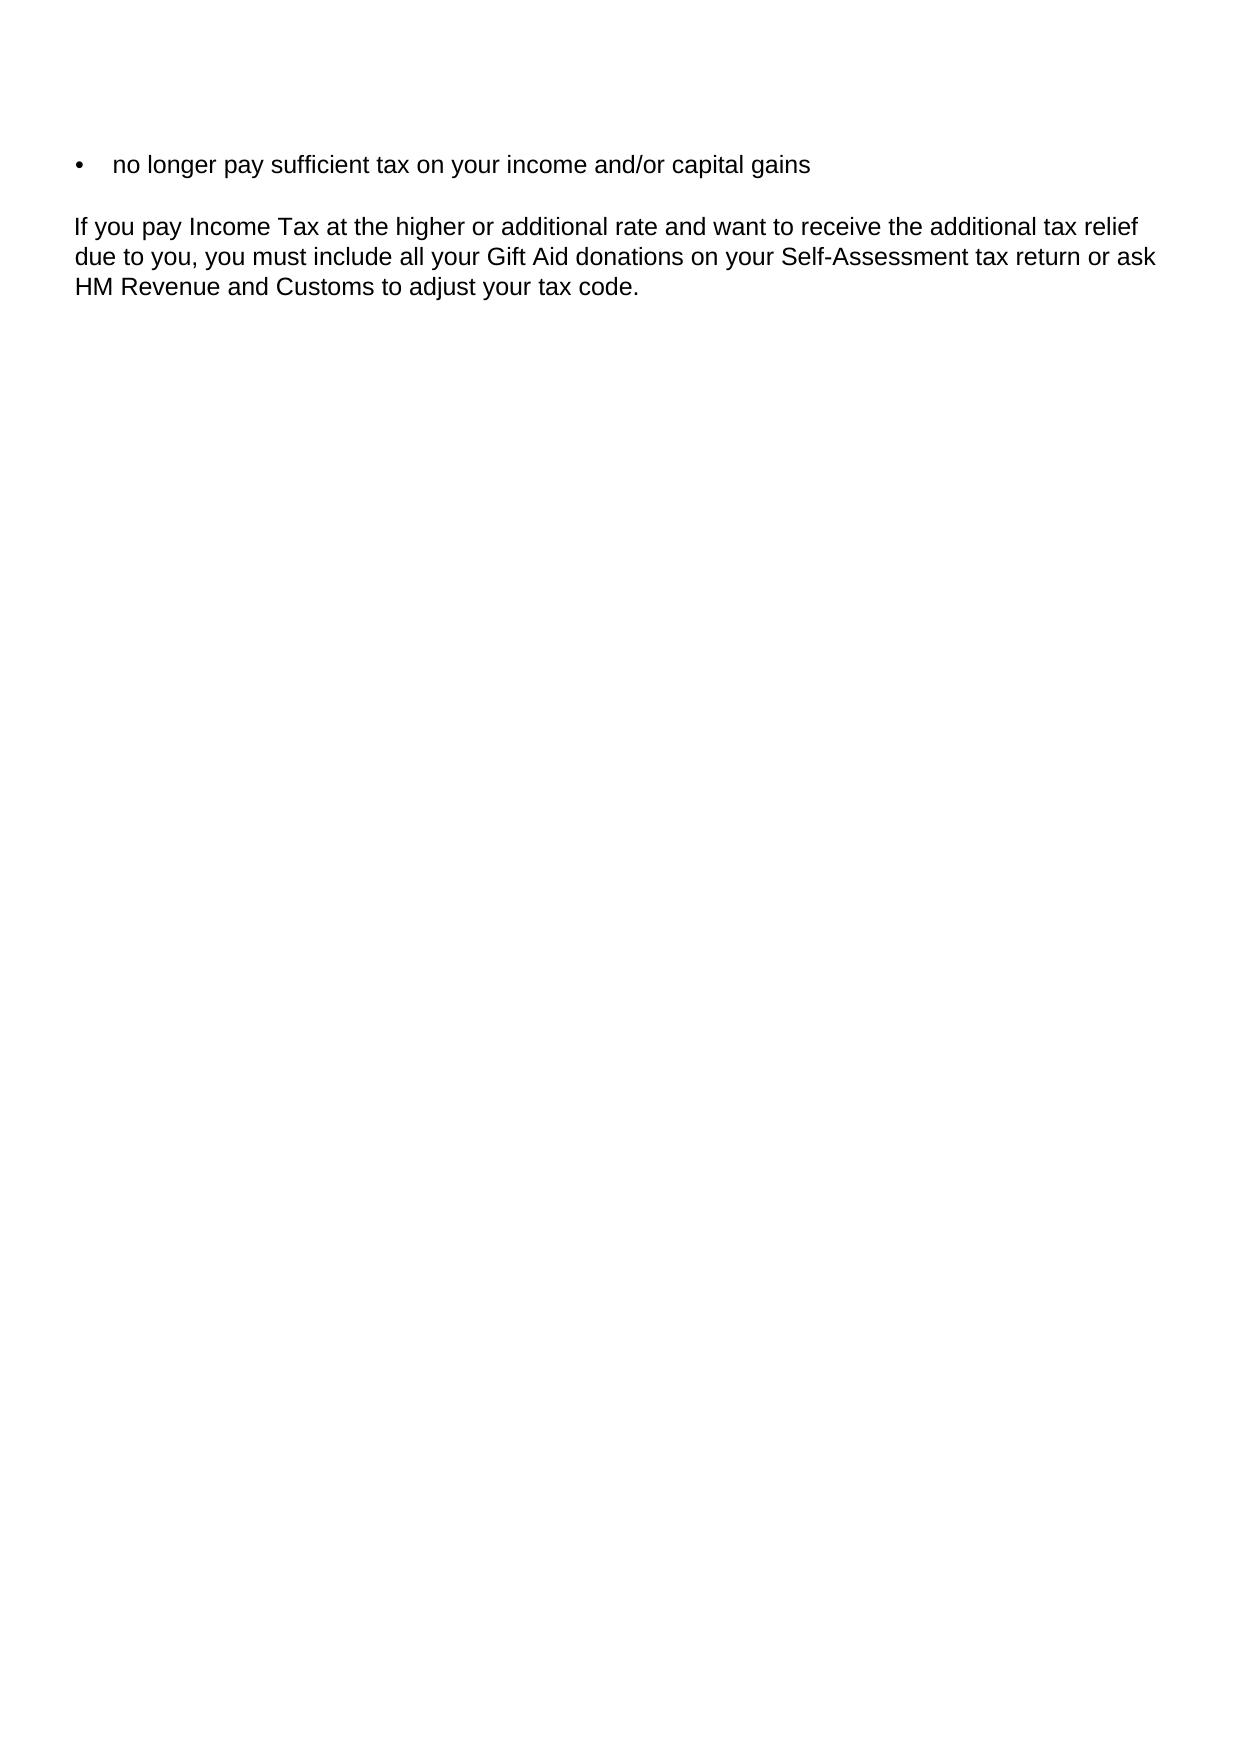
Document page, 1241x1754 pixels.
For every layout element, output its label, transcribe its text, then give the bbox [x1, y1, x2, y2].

list no longer pay sufficient tax on your income and/or capital gains [75, 150, 1158, 179]
text If you pay Income Tax at the higher or additional rate and want to receive the additional tax relief due to you, you must include all your Gift Aid donations on your Self-Assessment tax return or ask HM Revenue and Customs to adjust your tax code. [73, 212, 1158, 301]
